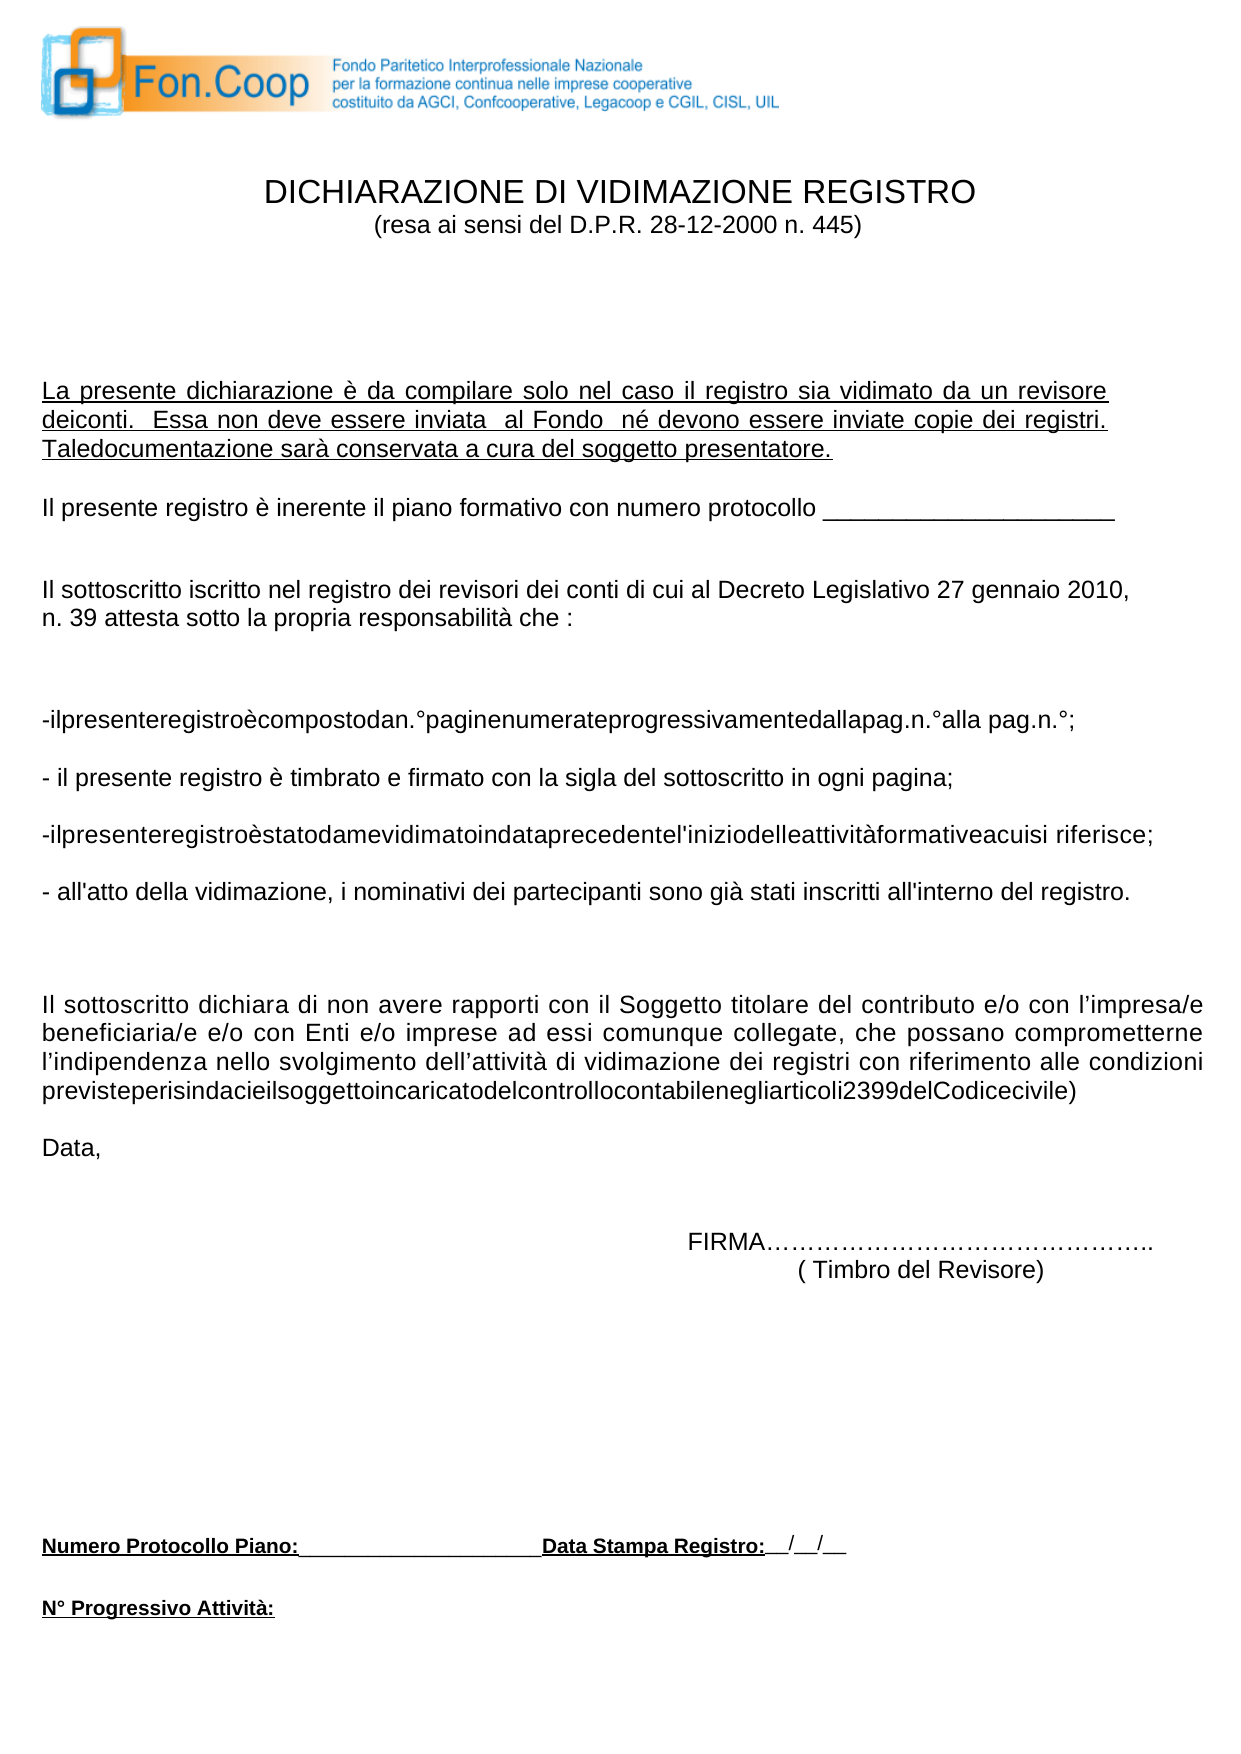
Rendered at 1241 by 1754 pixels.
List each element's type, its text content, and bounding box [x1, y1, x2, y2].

text Numero Protocollo Piano:_____________________Data Stampa Registro:__/__/__ [42, 1532, 1211, 1557]
text (resa ai sensi del D.P.R. 28-12-2000 n. 445) [369, 211, 867, 238]
text Il presente registro è inerente il piano formativo con numero protocollo _____________________ [42, 493, 1211, 522]
picture [41, 26, 779, 125]
text - all'atto della vidimazione, i nominativi dei partecipanti sono già stati inscritti all'interno del registro. [42, 878, 1211, 905]
text Data, [42, 1133, 106, 1162]
text La presente dichiarazione è da compilare solo nel caso il registro sia vidimato da un revisore deiconti. Essa non deve essere inviata al Fondo né devono essere inviate copie dei registri. Taledocumentazione sarà conservata a cura del soggetto presentatore. [42, 376, 1109, 401]
text FIRMA……………………………………….. ( Timbro del Revisore) [687, 1227, 1159, 1284]
text - il presente registro è timbrato e firmato con la sigla del sottoscritto in ogni pagina; [42, 763, 1211, 792]
text Il sottoscritto iscritto nel registro dei revisori dei conti di cui al Decreto Legislativo 27 gennaio 2010, n. 39 attesta sotto la propria responsabilità che : [42, 575, 1150, 632]
text -ilpresenteregistroècompostodan.°paginenumerateprogressivamentedallapag.n.°alla pag.n.°; [42, 706, 1203, 734]
text N° Progressivo Attività: [42, 1596, 1211, 1620]
text La presente dichiarazione è da compilare solo nel caso il registro sia vidimato da un revisore deiconti. Essa non deve essere inviata al Fondo né devono essere inviate copie dei registri. Taledocumentazione sarà conservata a cura del soggetto presentatore. [42, 403, 1109, 463]
text Il sottoscritto dichiara di non avere rapporti con il Soggetto titolare del contributo e/o con l’impresa/e beneficiaria/e e/o con Enti e/o imprese ad essi comunque collegate, che possano comprometterne l’indipendenza nello svolgimento dell’attività di vidimazione dei registri con riferimento alle condizioni previsteperisindacieilsoggettoincaricatodelcontrollocontabilenegliarticoli2399delCodicecivile) [42, 989, 1203, 1104]
text DICHIARAZIONE DI VIDIMAZIONE REGISTRO [259, 172, 982, 210]
text -ilpresenteregistroèstatodamevidimatoindataprecedentel'iniziodelleattivitàformativeacuisi riferisce; [42, 821, 1203, 849]
